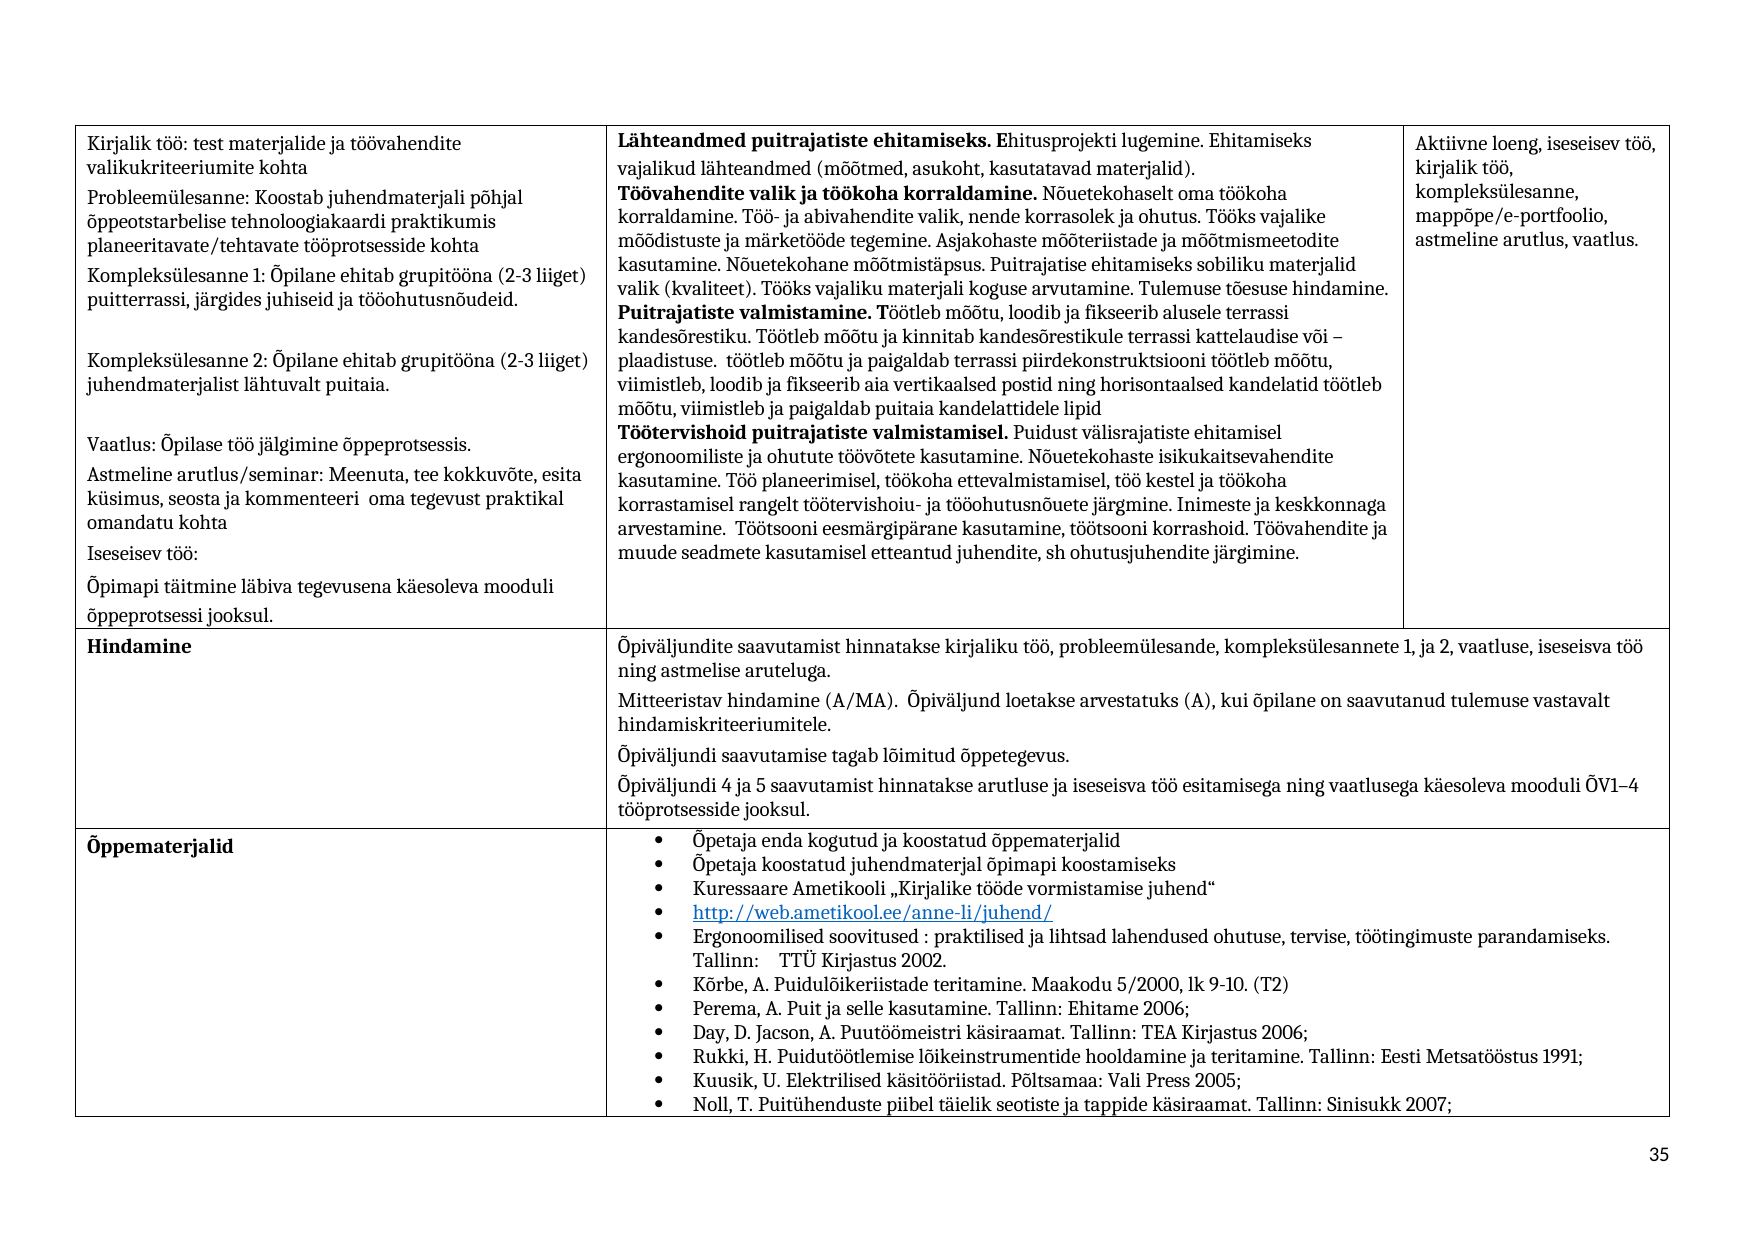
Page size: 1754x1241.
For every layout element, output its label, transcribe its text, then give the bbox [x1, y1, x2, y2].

table_cell Õpetaja enda kogutud ja koostatud õppematerjalid Õpetaja koostatud juhendmaterjal õpimapi koostamiseks Kuressaare Ametikooli „Kirjalike tööde vormistamise juhend“ http://web.ametikool.ee/anne-li/juhend/ Ergonoomilised soovitused : praktilised ja lihtsad lahendused ohutuse, tervise, töötingimuste parandamiseks. Tallinn: TTÜ Kirjastus 2002. Kõrbe, A. Puidulõikeriistade teritamine. Maakodu 5/2000, lk 9-10. (T2) Perema, A. Puit ja selle kasutamine. Tallinn: Ehitame 2006; Day, D. Jacson, A. Puutöömeistri käsiraamat. Tallinn: TEA Kirjastus 2006; Rukki, H. Puidutöötlemise lõikeinstrumentide hooldamine ja teritamine. Tallinn: Eesti Metsatööstus 1991; Kuusik, U. Elektrilised käsitööriistad. Põltsamaa: Vali Press 2005; Noll, T. Puitühenduste piibel täielik seotiste ja tappide käsiraamat. Tallinn: Sinisukk 2007; [607, 829, 1669, 1116]
table_cell Õppematerjalid [76, 829, 606, 1116]
table_cell Õpiväljundite saavutamist hinnatakse kirjaliku töö, probleemülesande, kompleksülesannete 1, ja 2, vaatluse, iseseisva töö ning astmelise aruteluga. Mitteeristav hindamine (A/MA). Õpiväljund loetakse arvestatuks (A), kui õpilane on saavutanud tulemuse vastavalt hindamiskriteeriumitele. Õpiväljundi saavutamise tagab lõimitud õppetegevus. Õpiväljundi 4 ja 5 saavutamist hinnatakse arutluse ja iseseisva töö esitamisega ning vaatlusega käesoleva mooduli ÕV1–4 tööprotsesside jooksul. [607, 629, 1669, 828]
table_cell Lähteandmed puitrajatiste ehitamiseks. Ehitusprojekti lugemine. Ehitamiseks vajalikud lähteandmed (mõõtmed, asukoht, kasutatavad materjalid). Töövahendite valik ja töökoha korraldamine. Nõuetekohaselt oma töökoha korraldamine. Töö- ja abivahendite valik, nende korrasolek ja ohutus. Tööks vajalike mõõdistuste ja märketööde tegemine. Asjakohaste mõõteriistade ja mõõtmismeetodite kasutamine. Nõuetekohane mõõtmistäpsus. Puitrajatise ehitamiseks sobiliku materjalid valik (kvaliteet). Tööks vajaliku materjali koguse arvutamine. Tulemuse tõesuse hindamine. Puitrajatiste valmistamine. Töötleb mõõtu, loodib ja fikseerib alusele terrassi kandesõrestiku. Töötleb mõõtu ja kinnitab kandesõrestikule terrassi kattelaudise või –plaadistuse. töötleb mõõtu ja paigaldab terrassi piirdekonstruktsiooni töötleb mõõtu, viimistleb, loodib ja fikseerib aia vertikaalsed postid ning horisontaalsed kandelatid töötleb mõõtu, viimistleb ja paigaldab puitaia kandelattidele lipid Töötervishoid puitrajatiste valmistamisel. Puidust välisrajatiste ehitamisel ergonoomiliste ja ohutute töövõtete kasutamine. Nõuetekohaste isikukaitsevahendite kasutamine. Töö planeerimisel, töökoha ettevalmistamisel, töö kestel ja töökoha korrastamisel rangelt töötervishoiu- ja tööohutusnõuete järgmine. Inimeste ja keskkonnaga arvestamine. Töötsooni eesmärgipärane kasutamine, töötsooni korrashoid. Töövahendite ja muude seadmete kasutamisel etteantud juhendite, sh ohutusjuhendite järgimine. [607, 126, 1403, 628]
table_cell Hindamine [76, 629, 606, 828]
table_cell Kirjalik töö: test materjalide ja töövahendite valikukriteeriumite kohta Probleemülesanne: Koostab juhendmaterjali põhjal õppeotstarbelise tehnoloogiakaardi praktikumis planeeritavate/tehtavate tööprotsesside kohta Kompleksülesanne 1: Õpilane ehitab grupitööna (2-3 liiget) puitterrassi, järgides juhiseid ja tööohutusnõudeid. Kompleksülesanne 2: Õpilane ehitab grupitööna (2-3 liiget) juhendmaterjalist lähtuvalt puitaia. Vaatlus: Õpilase töö jälgimine õppeprotsessis. Astmeline arutlus/seminar: Meenuta, tee kokkuvõte, esita küsimus, seosta ja kommenteeri oma tegevust praktikal omandatu kohta Iseseisev töö: Õpimapi täitmine läbiva tegevusena käesoleva mooduli õppeprotsessi jooksul. [76, 126, 606, 628]
table_cell Aktiivne loeng, iseseisev töö, kirjalik töö, kompleksülesanne, mappõpe/e-portfoolio, astmeline arutlus, vaatlus. [1404, 126, 1669, 628]
